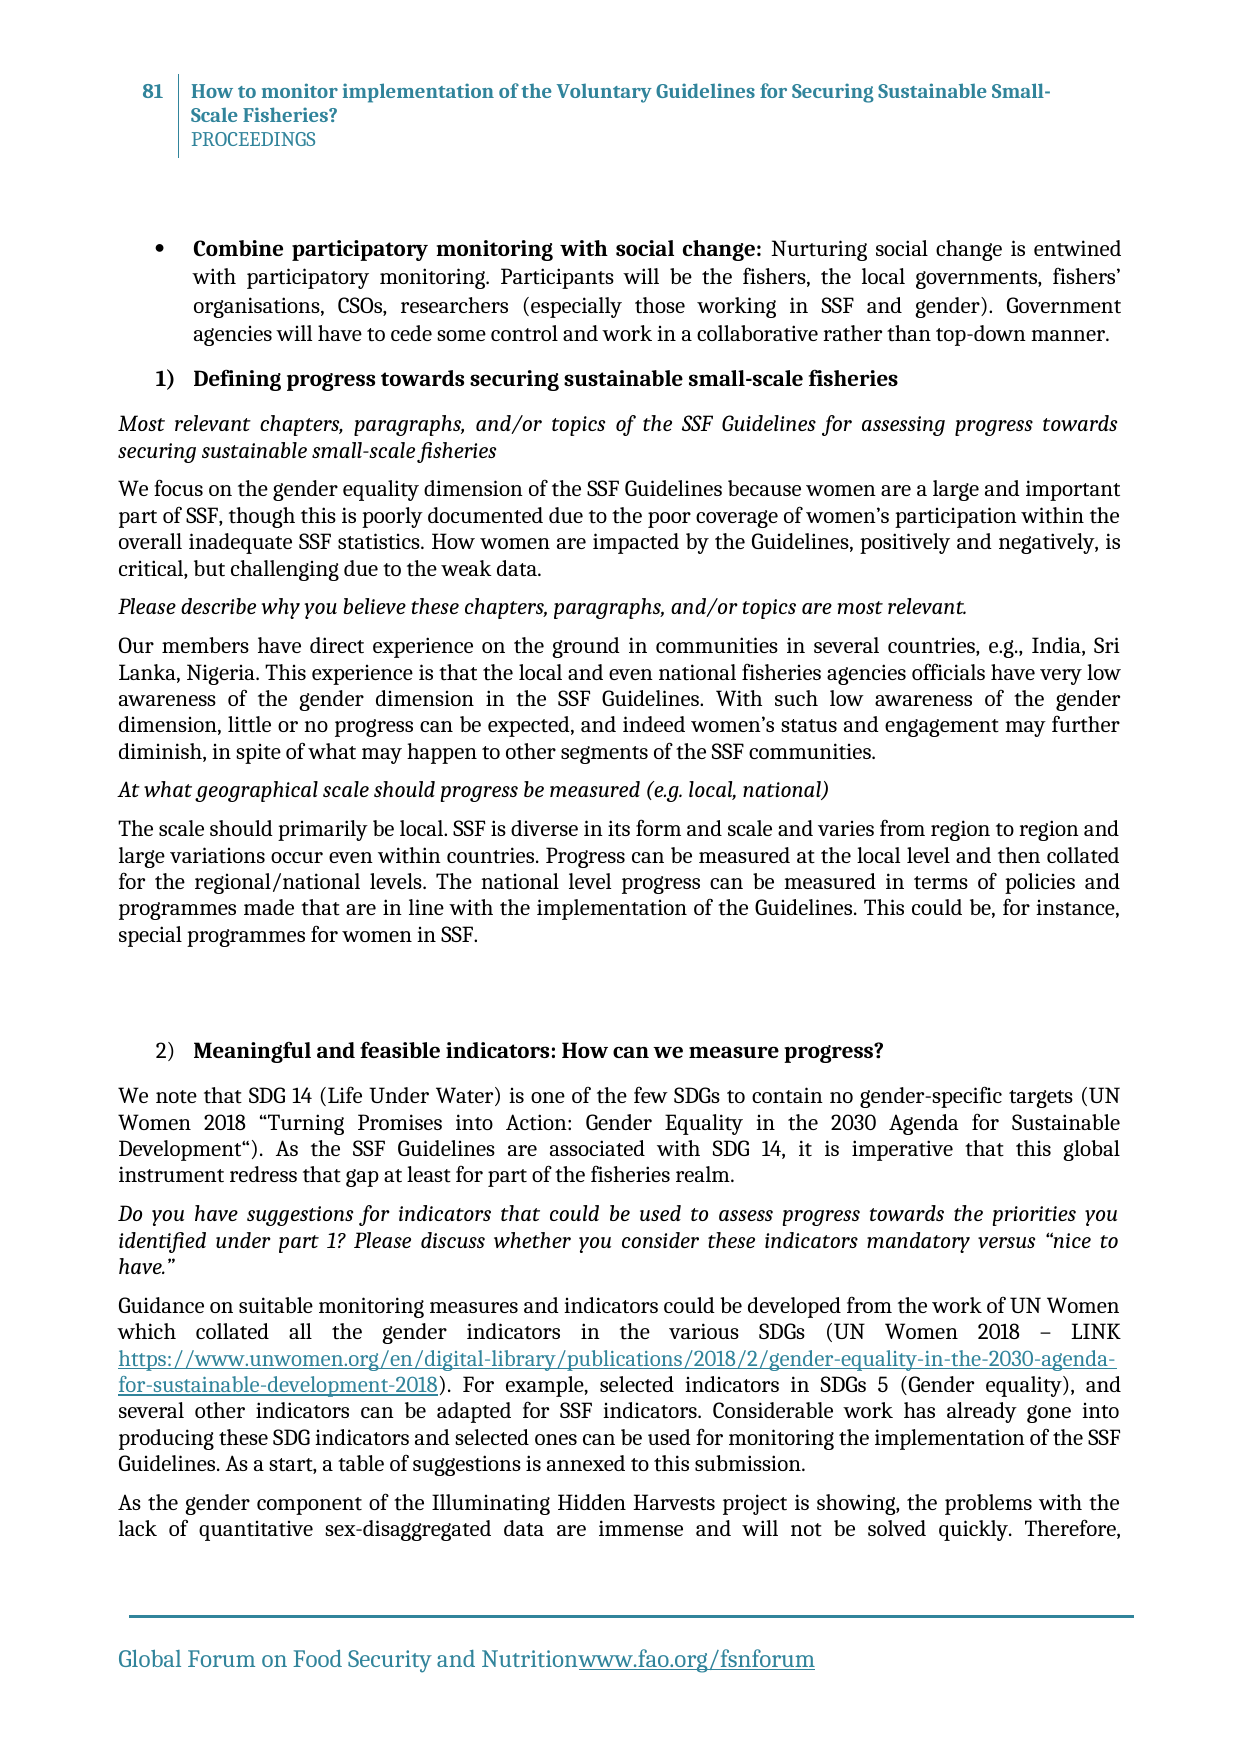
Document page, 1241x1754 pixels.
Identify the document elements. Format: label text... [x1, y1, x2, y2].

text Please describe why you believe these chapters, paragraphs, and/or topics are most relevant. [118, 594, 1122, 621]
text Most relevant chapters, paragraphs, and/or topics of the SSF Guidelines for assessing progress towards securing sustainable small-scale fisheries [118, 411, 1122, 464]
text Our members have direct experience on the ground in communities in several countries, e.g., India, Sri Lanka, Nigeria. This experience is that the local and even national fisheries agencies officials have very low awareness of the gender dimension in the SSF Guidelines. With such low awareness of the gender dimension, little or no progress can be expected, and indeed women’s status and engagement may further diminish, in spite of what may happen to other segments of the SSF communities. [118, 633, 1122, 765]
text At what geographical scale should progress be measured (e.g. local, national) [118, 777, 1122, 804]
text Do you have suggestions for indicators that could be used to assess progress towards the priorities you identified under part 1? Please discuss whether you consider these indicators mandatory versus “nice to have.” [118, 1201, 1122, 1280]
text We note that SDG 14 (Life Under Water) is one of the few SDGs to contain no gender-specific targets (UN Women 2018 “Turning Promises into Action: Gender Equality in the 2030 Agenda for Sustainable Development“). As the SSF Guidelines are associated with SDG 14, it is imperative that this global instrument redress that gap at least for part of the fisheries realm. [118, 1083, 1122, 1189]
list Defining progress towards securing sustainable small-scale fisheries [156, 366, 1122, 392]
list Meaningful and feasible indicators: How can we measure progress? [156, 1038, 1122, 1064]
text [118, 1490, 1122, 1542]
list Combine participatory monitoring with social change: Nurturing social change is entwined with participatory monitoring. Participants will be the fishers, the local governments, fishers’ organisations, CSOs, researchers (especially those working in SSF and gender). Government agencies will have to cede some control and work in a collaborative rather than top-down manner. [156, 236, 1122, 347]
text We focus on the gender equality dimension of the SSF Guidelines because women are a large and important part of SSF, though this is poorly documented due to the poor coverage of women’s participation within the overall inadequate SSF statistics. How women are impacted by the Guidelines, positively and negatively, is critical, but challenging due to the weak data. [118, 476, 1122, 582]
text Guidance on suitable monitoring measures and indicators could be developed from the work of UN Women which collated all the gender indicators in the various SDGs (UN Women 2018 – LINK https://www.unwomen.org/en/digital-library/publications/2018/2/gender-equality-in-the-2030-agenda-for-sustainable-development-2018). For example, selected indicators in SDGs 5 (Gender equality), and several other indicators can be adapted for SSF indicators. Considerable work has already gone into producing these SDG indicators and selected ones can be used for monitoring the implementation of the SSF Guidelines. As a start, a table of suggestions is annexed to this submission. [118, 1293, 1122, 1477]
text The scale should primarily be local. SSF is diverse in its form and scale and varies from region to region and large variations occur even within countries. Progress can be measured at the local level and then collated for the regional/national levels. The national level progress can be measured in terms of policies and programmes made that are in line with the implementation of the Guidelines. This could be, for instance, special programmes for women in SSF. [118, 816, 1122, 948]
